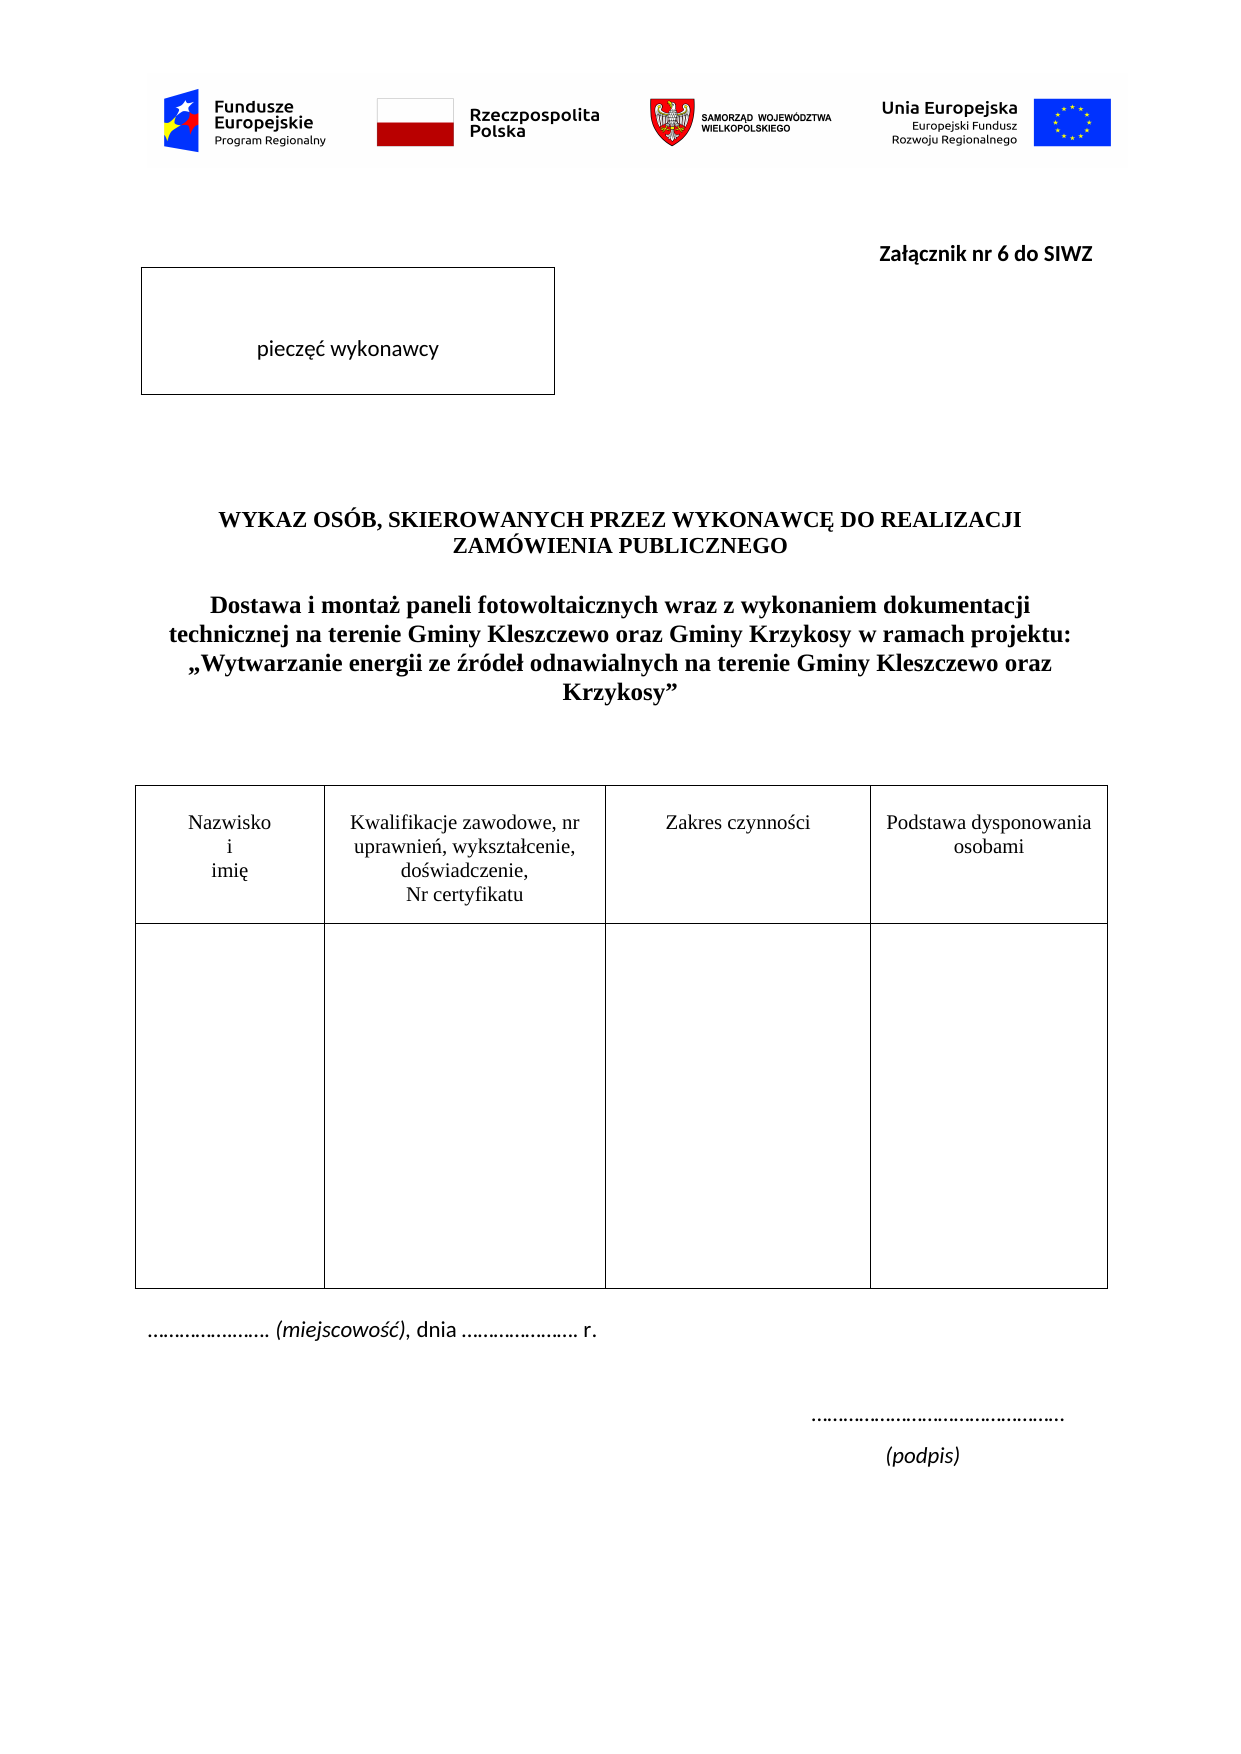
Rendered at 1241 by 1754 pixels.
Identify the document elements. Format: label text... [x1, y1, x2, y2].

table_cell [606, 924, 870, 1288]
table_cell [871, 924, 1107, 1288]
table_header Nazwisko i imię [136, 786, 324, 923]
table_header pieczęć wykonawcy [142, 268, 554, 393]
text Załącznik nr 6 do SIWZ [148, 239, 1093, 267]
table_cell [136, 924, 324, 1288]
text …………….……. (miejscowość), dnia …………………. r. [148, 1316, 1093, 1344]
text ………………………………………… [148, 1399, 1093, 1428]
picture [147, 73, 1128, 168]
table_header Kwalifikacje zawodowe, nr uprawnień, wykształcenie, doświadczenie, Nr certyfikatu [325, 786, 605, 923]
table_header Podstawa dysponowania osobami [871, 786, 1107, 923]
table_cell [325, 924, 605, 1288]
table_header Zakres czynności [606, 786, 870, 923]
text WYKAZ OSÓB, SKIEROWANYCH PRZEZ WYKONAWCĘ DO REALIZACJI ZAMÓWIENIA PUBLICZNEGO [148, 506, 1093, 559]
text Dostawa i montaż paneli fotowoltaicznych wraz z wykonaniem dokumentacji technicznej na terenie Gminy Kleszczewo oraz Gminy Krzykosy w ramach projektu: „Wytwarzanie energii ze źródeł odnawialnych na terenie Gminy Kleszczewo oraz Krzykosy” [148, 591, 1093, 706]
text (podpis) [148, 1442, 1093, 1469]
